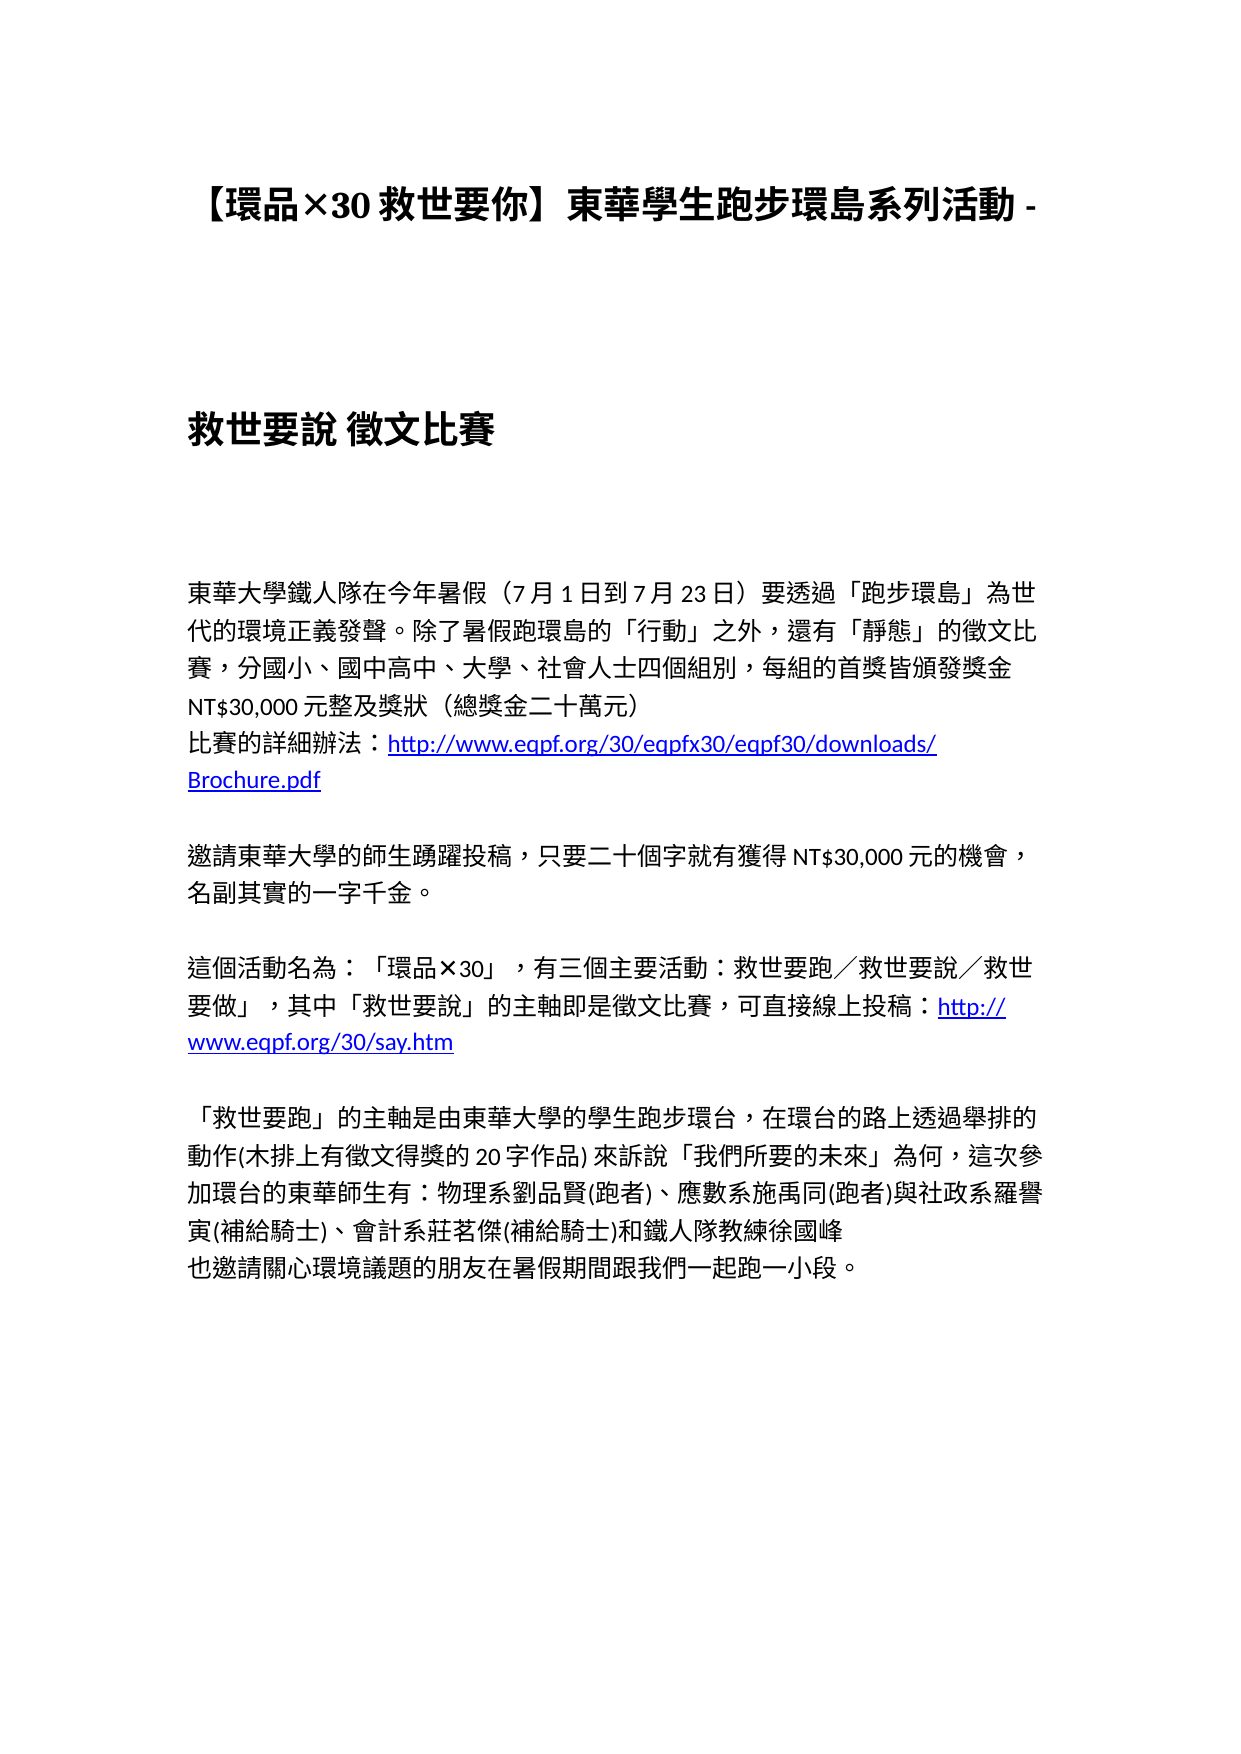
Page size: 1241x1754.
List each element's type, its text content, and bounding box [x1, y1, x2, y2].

text 也邀請關心環境議題的朋友在暑假期間跟我們一起跑一小段。 [187, 1248, 1053, 1286]
text 這個活動名為：「環品✕30」，有三個主要活動：救世要跑／救世要說／救世要做」，其中「救世要說」的主軸即是徵文比賽，可直接線上投稿：http://www.eqpf.org/30/say.htm [187, 948, 1053, 1061]
text 東華大學鐵人隊在今年暑假（7月1日到7月23日）要透過「跑步環島」為世代的環境正義發聲。除了暑假跑環島的「行動」之外，還有「靜態」的徵文比賽，分國小、國中高中、大學、社會人士四個組別，每組的首獎皆頒發獎金NT$30,000元整及獎狀（總獎金二十萬元） [187, 573, 1053, 723]
subtitle 【環品✕30 救世要你】東華學生跑步環島系列活動 -救世要說 徵文比賽 [187, 164, 1053, 464]
text 比賽的詳細辦法：http://www.eqpf.org/30/eqpfx30/eqpf30/downloads/Brochure.pdf [187, 723, 1053, 836]
text 「救世要跑」的主軸是由東華大學的學生跑步環台，在環台的路上透過舉排的動作(木排上有徵文得獎的20字作品) 來訴說「我們所要的未來」為何，這次參加環台的東華師生有：物理系劉品賢(跑者)、應數系施禹同(跑者)與社政系羅譽寅(補給騎士)、會計系莊茗傑(補給騎士)和鐵人隊教練徐國峰 [187, 1098, 1053, 1248]
text 邀請東華大學的師生踴躍投稿，只要二十個字就有獲得NT$30,000元的機會，名副其實的一字千金。 [187, 836, 1053, 911]
